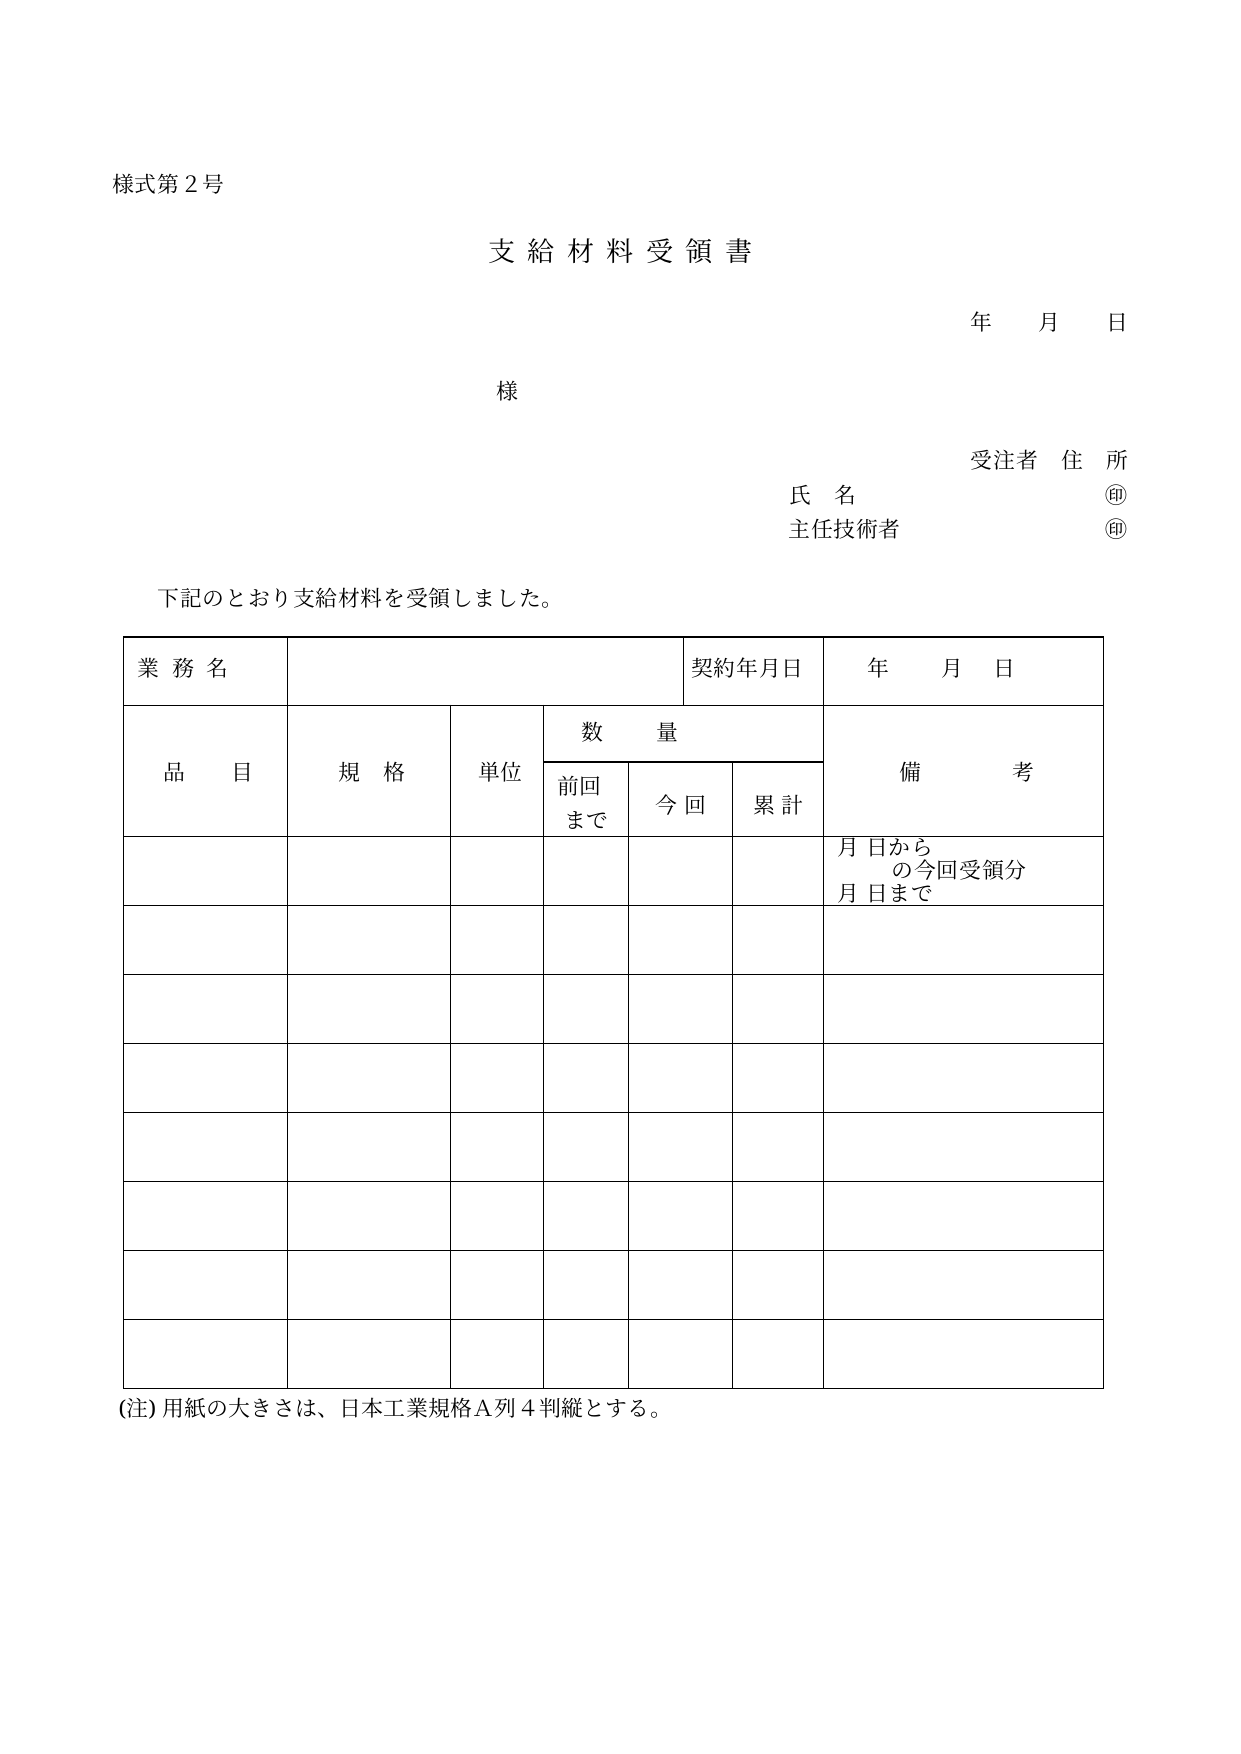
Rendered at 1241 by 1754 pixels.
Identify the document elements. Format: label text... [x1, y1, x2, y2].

table_cell [124, 1182, 287, 1250]
text 様 [112, 372, 1128, 407]
table_cell [629, 975, 732, 1043]
table_cell [733, 1113, 823, 1181]
table_cell [733, 837, 823, 905]
table_header [288, 638, 683, 704]
table_cell [451, 837, 543, 905]
table_cell [124, 1113, 287, 1181]
table_cell [544, 1251, 628, 1319]
table_cell [629, 837, 732, 905]
table_header 契約年月日 [684, 638, 823, 704]
table_cell [288, 906, 450, 974]
table_cell 単位 [451, 706, 543, 836]
table_cell [544, 1182, 628, 1250]
table_cell [544, 837, 628, 905]
table_cell [288, 1320, 450, 1388]
table_cell 前回 まで [544, 763, 628, 836]
table_cell [288, 1182, 450, 1250]
table_cell [824, 1044, 1103, 1112]
table_cell [544, 1113, 628, 1181]
table_cell [288, 837, 450, 905]
table_cell [824, 906, 1103, 974]
table_cell [733, 975, 823, 1043]
table_cell 規 格 [288, 706, 450, 836]
table_cell [629, 1320, 732, 1388]
table_cell 月 日から の今回受領分 月 日まで [824, 837, 1103, 905]
table_cell [629, 1251, 732, 1319]
table_cell [629, 1113, 732, 1181]
table_cell [824, 1113, 1103, 1181]
table_cell [124, 1251, 287, 1319]
table_cell [824, 1182, 1103, 1250]
table_cell [544, 906, 628, 974]
table_cell [451, 1251, 543, 1319]
table_cell [288, 1251, 450, 1319]
table_cell 累 計 [733, 763, 823, 836]
table_cell [733, 1251, 823, 1319]
table_cell [733, 906, 823, 974]
table_cell 備 考 [824, 706, 1103, 836]
table_cell 品 目 [124, 706, 287, 836]
text 氏 名 ㊞ [112, 476, 1128, 510]
table_header 年 月 日 [824, 638, 1103, 704]
text 受注者 住 所 [112, 441, 1128, 476]
text (注) 用紙の大きさは、日本工業規格Ａ列４判縦とする。 [112, 1389, 1128, 1423]
table_cell [544, 1044, 628, 1112]
table_cell [629, 906, 732, 974]
table_cell [288, 975, 450, 1043]
table_header 業務名 [124, 638, 287, 704]
table_cell [733, 1320, 823, 1388]
table_cell [124, 1320, 287, 1388]
table_cell [544, 1320, 628, 1388]
text 主任技術者 ㊞ [112, 510, 1128, 544]
table_cell [629, 1044, 732, 1112]
table_cell [733, 1044, 823, 1112]
text 様式第２号 [112, 165, 1128, 200]
table_cell [824, 1320, 1103, 1388]
table_cell [824, 975, 1103, 1043]
table_cell [288, 1113, 450, 1181]
table_cell [451, 975, 543, 1043]
table_cell [124, 1044, 287, 1112]
table_cell [451, 1113, 543, 1181]
table_cell [451, 1320, 543, 1388]
table_cell [451, 1182, 543, 1250]
table_cell [124, 975, 287, 1043]
table_cell [124, 906, 287, 974]
table_cell 今 回 [629, 763, 732, 836]
table_cell [824, 1251, 1103, 1319]
table_cell [733, 1182, 823, 1250]
table_cell [544, 975, 628, 1043]
table_cell [629, 1182, 732, 1250]
table_cell 数 量 [544, 706, 823, 761]
table_cell [451, 1044, 543, 1112]
text 下記のとおり支給材料を受領しました。 [112, 579, 1128, 613]
table_cell [451, 906, 543, 974]
text 年 月 日 [112, 303, 1128, 338]
text 支給材料受領書 [112, 234, 1128, 269]
table_cell [124, 837, 287, 905]
table_cell [288, 1044, 450, 1112]
